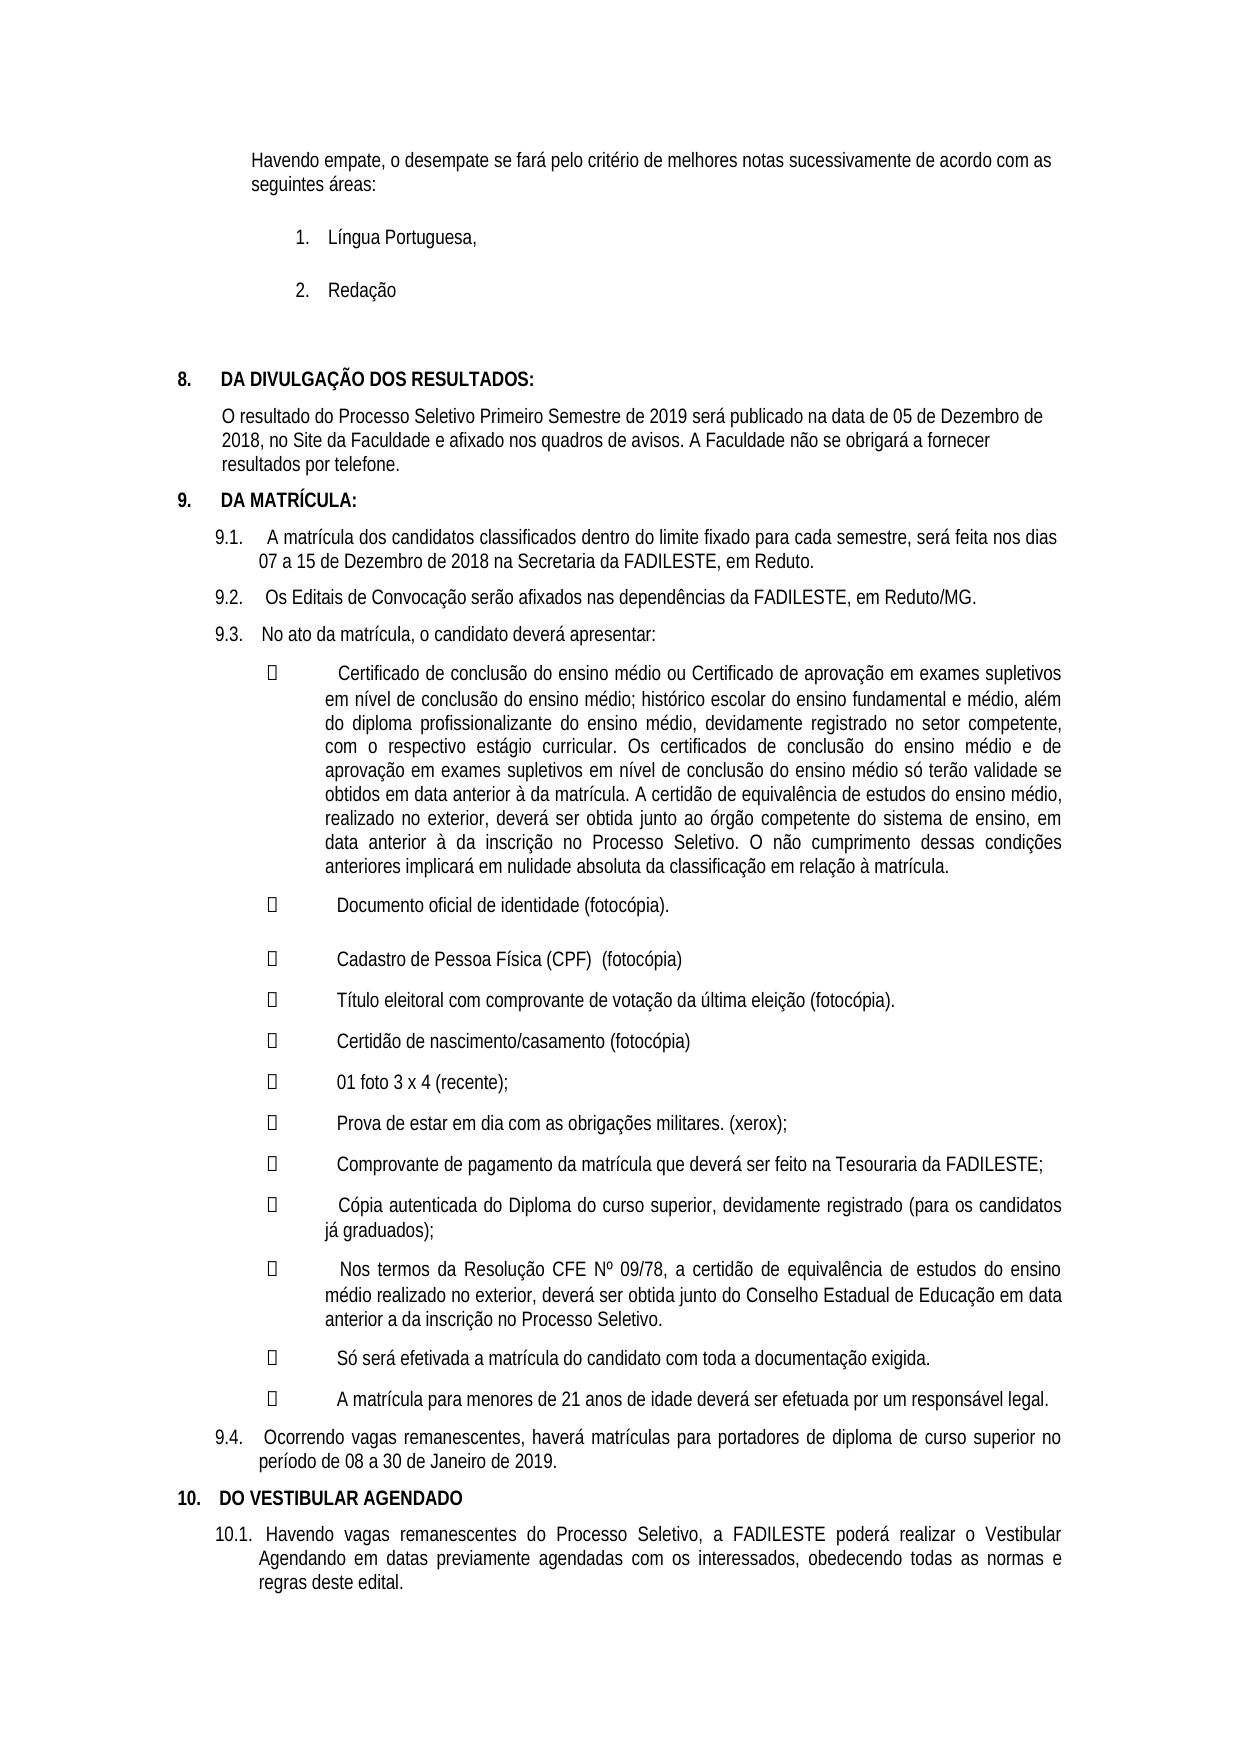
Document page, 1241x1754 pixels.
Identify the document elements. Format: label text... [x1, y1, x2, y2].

text 9.1. A matrícula dos candidatos classificados dentro do limite fixado para cada semestre, será feita nos dias 07 a 15 de Dezembro de 2018 na Secretaria da FADILESTE, em Reduto. [215, 525, 1063, 573]
text 1. Língua Portuguesa, [295, 225, 1063, 249]
text  A matrícula para menores de 21 anos de idade deverá ser efetuada por um responsável legal. [266, 1384, 1063, 1413]
text 10. DO VESTIBULAR AGENDADO [177, 1486, 1063, 1510]
text O resultado do Processo Seletivo Primeiro Semestre de 2019 será publicado na data de 05 de Dezembro de 2018, no Site da Faculdade e afixado nos quadros de avisos. A Faculdade não se obrigará a fornecer resultados por telefone. [222, 404, 1063, 476]
text  Documento oficial de identidade (fotocópia). [266, 891, 1063, 919]
text  Comprovante de pagamento da matrícula que deverá ser feito na Tesouraria da FADILESTE; [266, 1149, 1063, 1177]
text 9.2. Os Editais de Convocação serão afixados nas dependências da FADILESTE, em Reduto/MG. [215, 585, 1063, 609]
text  Cadastro de Pessoa Física (CPF) (fotocópia) [266, 944, 1063, 972]
text  Cópia autenticada do Diploma do curso superior, devidamente registrado (para os candidatos já graduados); [266, 1190, 1063, 1242]
text  Só será efetivada a matrícula do candidato com toda a documentação exigida. [266, 1343, 1063, 1372]
text  Certidão de nascimento/casamento (fotocópia) [266, 1026, 1063, 1054]
text  Nos termos da Resolução CFE Nº 09/78, a certidão de equivalência de estudos do ensino médio realizado no exterior, deverá ser obtida junto do Conselho Estadual de Educação em data anterior a da inscrição no Processo Seletivo. [266, 1254, 1063, 1331]
text 10.1. Havendo vagas remanescentes do Processo Seletivo, a FADILESTE poderá realizar o Vestibular Agendando em datas previamente agendadas com os interessados, obedecendo todas as normas e regras deste edital. [215, 1522, 1063, 1594]
text 8. DA DIVULGAÇÃO DOS RESULTADOS: [177, 367, 1063, 391]
text  Certificado de conclusão do ensino médio ou Certificado de aprovação em exames supletivos em nível de conclusão do ensino médio; histórico escolar do ensino fundamental e médio, além do diploma profissionalizante do ensino médio, devidamente registrado no setor competente, com o respectivo estágio curricular. Os certificados de conclusão do ensino médio e de aprovação em exames supletivos em nível de conclusão do ensino médio só terão validade se obtidos em data anterior à da matrícula. A certidão de equivalência de estudos do ensino médio, realizado no exterior, deverá ser obtida junto ao órgão competente do sistema de ensino, em data anterior à da inscrição no Processo Seletivo. O não cumprimento dessas condições anteriores implicará em nulidade absoluta da classificação em relação à matrícula. [266, 658, 1063, 878]
text Havendo empate, o desempate se fará pelo critério de melhores notas sucessivamente de acordo com as seguintes áreas: [251, 148, 1063, 196]
text  01 foto 3 x 4 (recente); [266, 1067, 1063, 1095]
text 9. DA MATRÍCULA: [177, 488, 1063, 512]
text 9.3. No ato da matrícula, o candidato deverá apresentar: [215, 622, 1063, 646]
text  Título eleitoral com comprovante de votação da última eleição (fotocópia). [266, 985, 1063, 1013]
text 2. Redação [295, 278, 1063, 302]
text 9.4. Ocorrendo vagas remanescentes, haverá matrículas para portadores de diploma de curso superior no período de 08 a 30 de Janeiro de 2019. [215, 1425, 1063, 1473]
text  Prova de estar em dia com as obrigações militares. (xerox); [266, 1108, 1063, 1136]
